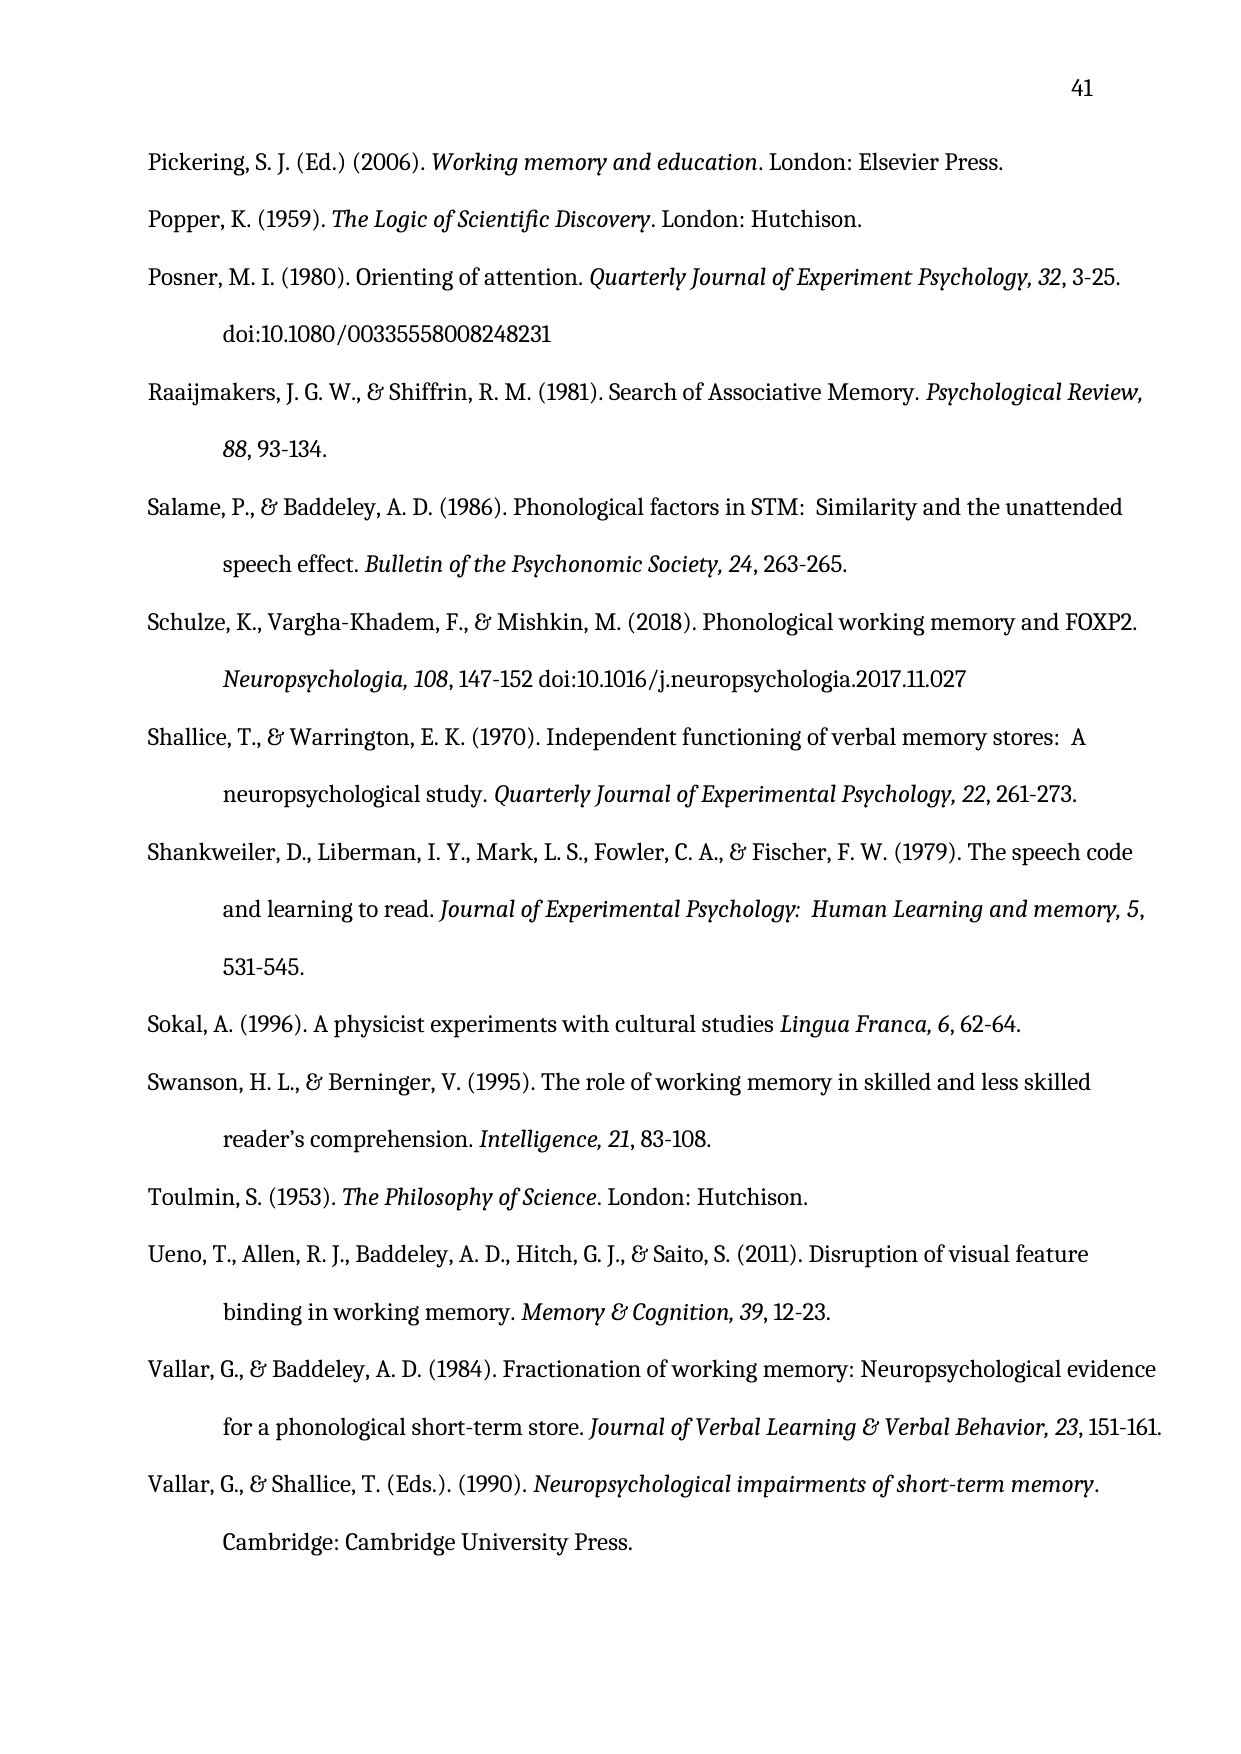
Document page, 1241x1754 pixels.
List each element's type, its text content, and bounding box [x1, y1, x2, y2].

text Shallice, T., & Warrington, E. K. (1970). Independent functioning of verbal memory stores: A neuropsychological study. Quarterly Journal of Experimental Psychology, 22, 261-273. [148, 723, 1167, 809]
text Toulmin, S. (1953). The Philosophy of Science. London: Hutchison. [148, 1183, 1167, 1211]
text Pickering, S. J. (Ed.) (2006). Working memory and education. London: Elsevier Press. [148, 148, 1167, 176]
text Schulze, K., Vargha-Khadem, F., & Mishkin, M. (2018). Phonological working memory and FOXP2. Neuropsychologia, 108, 147-152 doi:10.1016/j.neuropsychologia.2017.11.027 [148, 608, 1167, 694]
text Sokal, A. (1996). A physicist experiments with cultural studies Lingua Franca, 6, 62-64. [148, 1010, 1167, 1039]
text Ueno, T., Allen, R. J., Baddeley, A. D., Hitch, G. J., & Saito, S. (2011). Disruption of visual feature binding in working memory. Memory & Cognition, 39, 12-23. [148, 1240, 1167, 1326]
text Raaijmakers, J. G. W., & Shiffrin, R. M. (1981). Search of Associative Memory. Psychological Review, 88, 93-134. [148, 378, 1167, 464]
text Swanson, H. L., & Berninger, V. (1995). The role of working memory in skilled and less skilled reader’s comprehension. Intelligence, 21, 83-108. [148, 1068, 1167, 1154]
text Shankweiler, D., Liberman, I. Y., Mark, L. S., Fowler, C. A., & Fischer, F. W. (1979). The speech code and learning to read. Journal of Experimental Psychology: Human Learning and memory, 5, 531-545. [148, 838, 1167, 981]
text Salame, P., & Baddeley, A. D. (1986). Phonological factors in STM: Similarity and the unattended speech effect. Bulletin of the Psychonomic Society, 24, 263-265. [148, 493, 1167, 579]
text Posner, M. I. (1980). Orienting of attention. Quarterly Journal of Experiment Psychology, 32, 3-25. doi:10.1080/00335558008248231 [148, 263, 1167, 349]
text Vallar, G., & Shallice, T. (Eds.). (1990). Neuropsychological impairments of short-term memory. Cambridge: Cambridge University Press. [148, 1470, 1167, 1556]
text Popper, K. (1959). The Logic of Scientific Discovery. London: Hutchison. [148, 205, 1167, 234]
text Vallar, G., & Baddeley, A. D. (1984). Fractionation of working memory: Neuropsychological evidence for a phonological short-term store. Journal of Verbal Learning & Verbal Behavior, 23, 151-161. [148, 1355, 1167, 1441]
